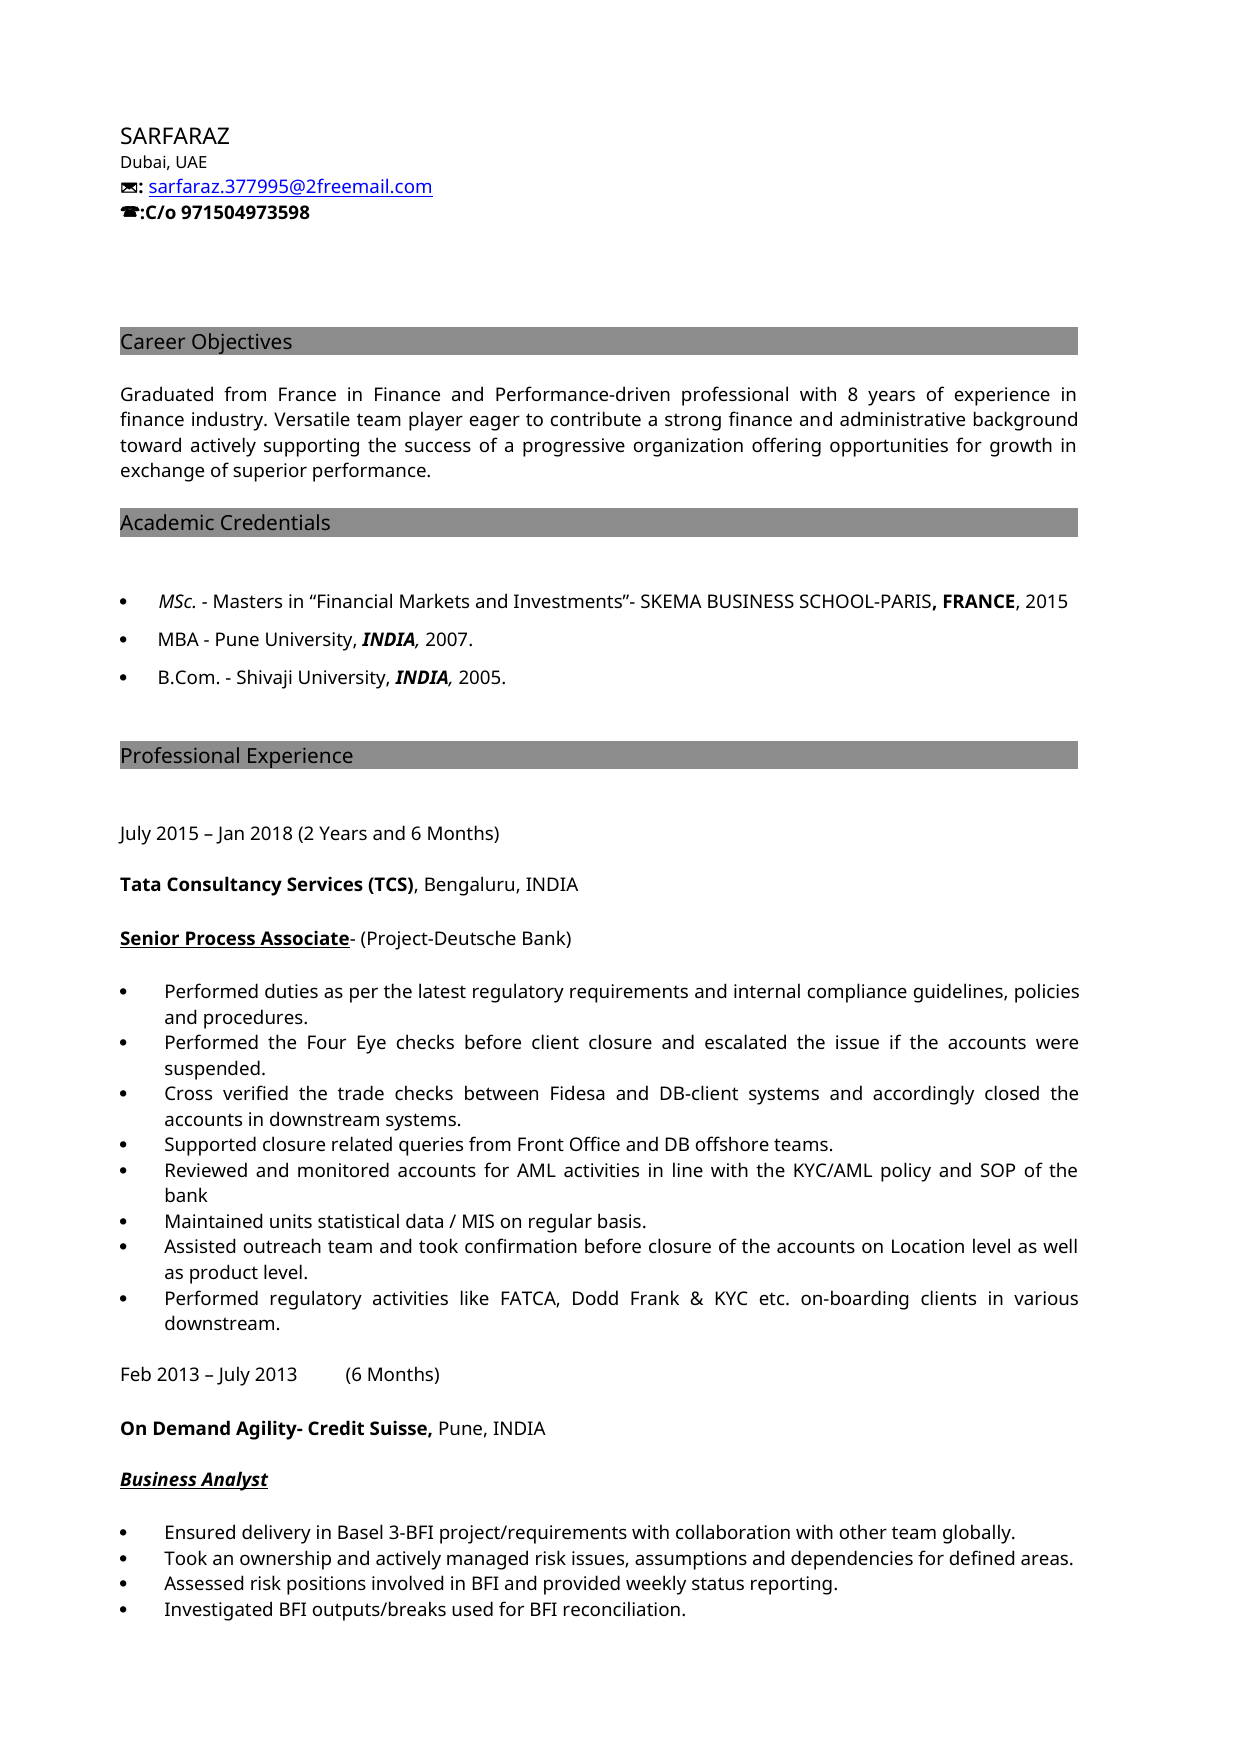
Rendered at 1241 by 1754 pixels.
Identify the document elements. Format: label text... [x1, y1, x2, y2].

text Professional Experience [120, 741, 1078, 769]
list Performed duties as per the latest regulatory requirements and internal compliance guidelines, policies and procedures. [120, 978, 1080, 1029]
text Dubai, UAE [120, 151, 1078, 174]
text Career Objectives [120, 327, 1078, 355]
list MSc. - Masters in “Financial Markets and Investments”- SKEMA BUSINESS SCHOOL-PARIS, FRANCE, 2015 [120, 588, 1078, 613]
list MBA - Pune University, INDIA, 2007. [120, 626, 1078, 652]
text : sarfaraz.377995@2freemail.com [120, 174, 1078, 199]
text Graduated from France in Finance and Performance-driven professional with 8 years of experience in finance industry. Versatile team player eager to contribute a strong finance and administrative background toward actively supporting the success of a progressive organization offering opportunities for growth in exchange of superior performance. [120, 381, 1078, 483]
list Ensured delivery in Basel 3-BFI project/requirements with collaboration with other team globally. [120, 1519, 1080, 1545]
list Assisted outreach team and took confirmation before closure of the accounts on Location level as well as product level. [120, 1234, 1080, 1285]
list Investigated BFI outputs/breaks used for BFI reconciliation. [120, 1596, 1080, 1622]
text Tata Consultancy Services (TCS), Bengaluru, INDIA [120, 871, 1078, 897]
list B.Com. - Shivaji University, INDIA, 2005. [120, 664, 1078, 690]
text Senior Process Associate- (Project-Deutsche Bank) [120, 925, 1078, 951]
text On Demand Agility- Credit Suisse, Pune, INDIA [120, 1415, 1080, 1440]
text SARFARAZ [120, 120, 1078, 151]
text Feb 2013 – July 2013 (6 Months) [120, 1361, 1080, 1387]
list Took an ownership and actively managed risk issues, assumptions and dependencies for defined areas. [120, 1545, 1080, 1571]
list Reviewed and monitored accounts for AML activities in line with the KYC/AML policy and SOP of the bank [120, 1157, 1080, 1208]
text :C/o 971504973598 [120, 199, 1078, 225]
text Academic Credentials [120, 508, 1078, 537]
list Assessed risk positions involved in BFI and provided weekly status reporting. [120, 1571, 1080, 1596]
list Maintained units statistical data / MIS on regular basis. [120, 1208, 1080, 1234]
list Performed regulatory activities like FATCA, Dodd Frank & KYC etc. on-boarding clients in various downstream. [120, 1285, 1080, 1336]
text Business Analyst [120, 1466, 1080, 1491]
list Performed the Four Eye checks before client closure and escalated the issue if the accounts were suspended. [120, 1029, 1080, 1081]
list Supported closure related queries from Front Office and DB offshore teams. [120, 1132, 1080, 1157]
text July 2015 – Jan 2018 (2 Years and 6 Months) [120, 820, 1078, 846]
list Cross verified the trade checks between Fidesa and DB-client systems and accordingly closed the accounts in downstream systems. [120, 1081, 1080, 1132]
